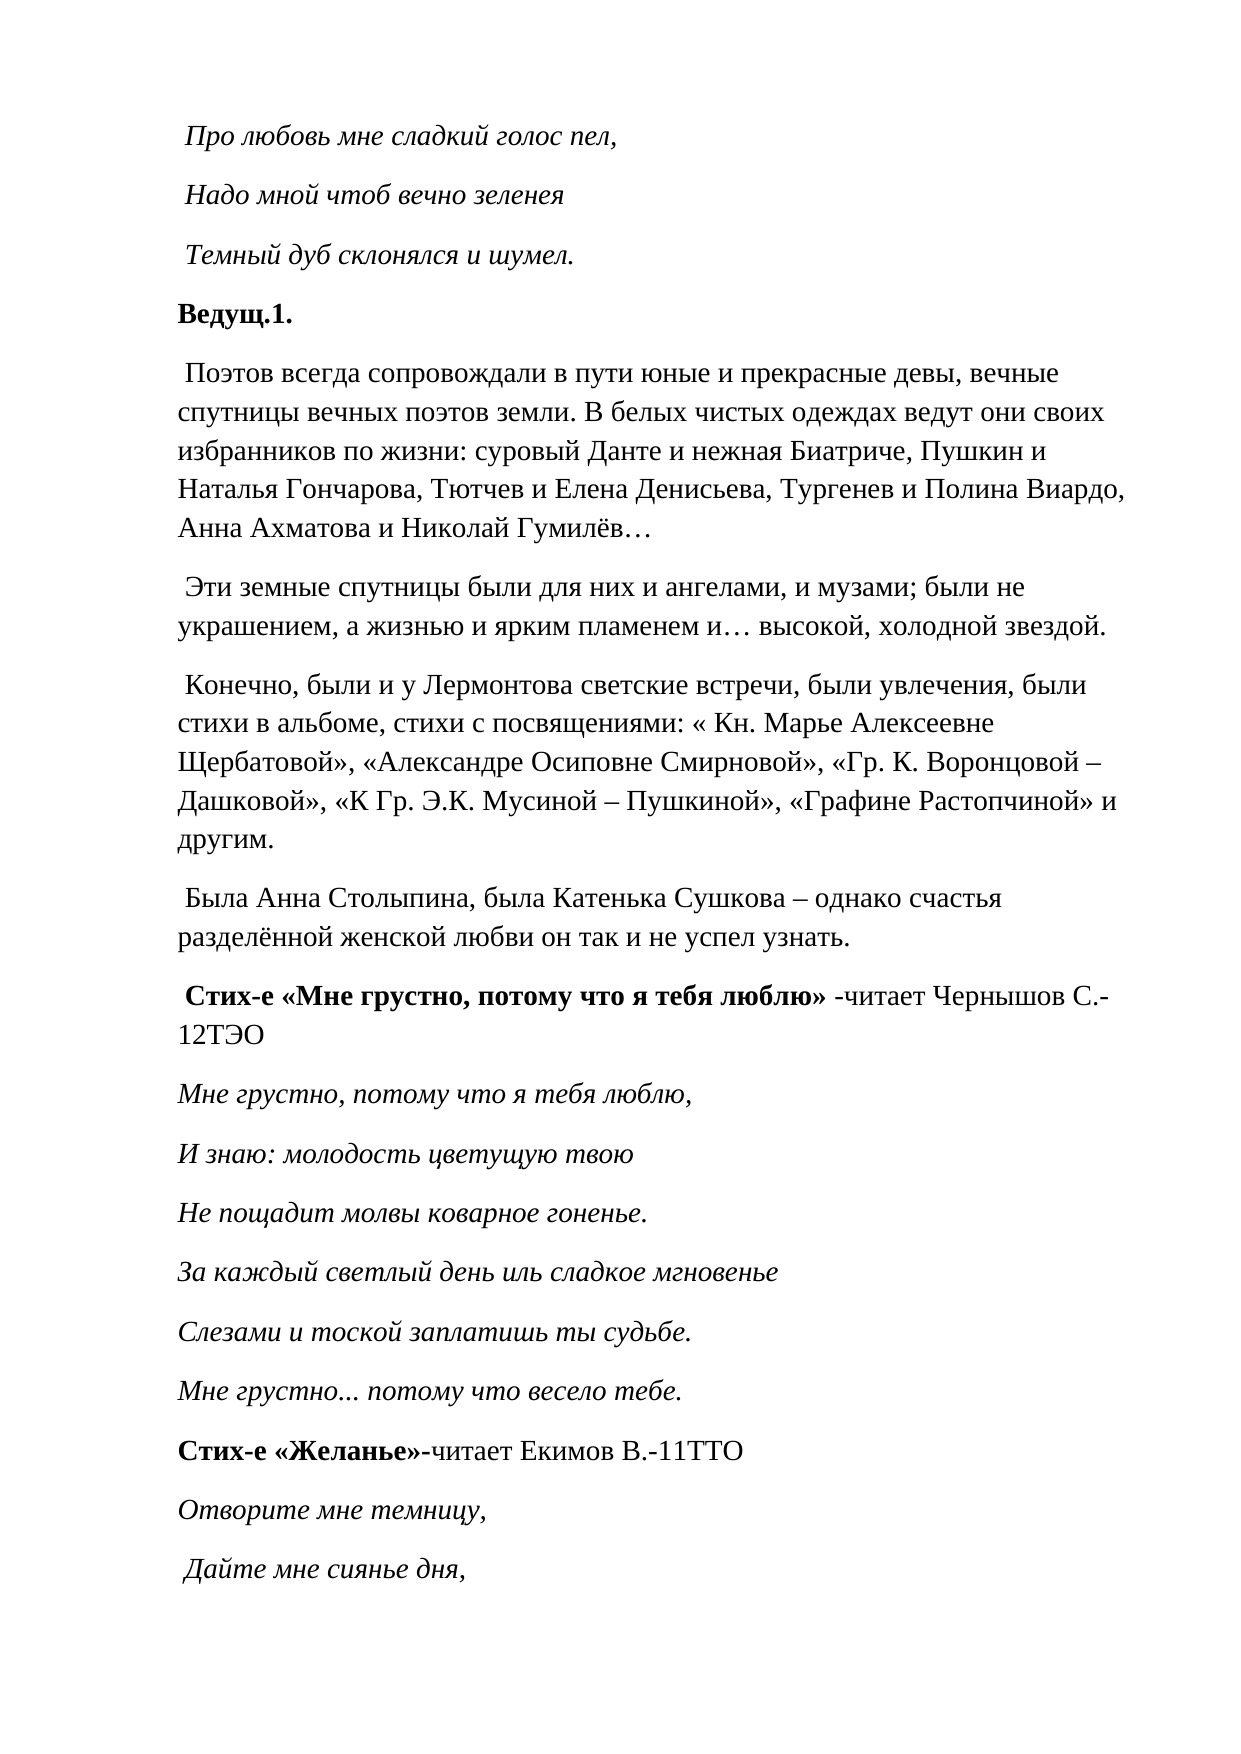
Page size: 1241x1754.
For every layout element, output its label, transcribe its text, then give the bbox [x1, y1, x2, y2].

text Надо мной чтоб вечно зеленея [177, 177, 1152, 211]
text Ведущ.1. [177, 296, 1152, 330]
text И знаю: молодость цветущую твою [177, 1136, 1152, 1169]
text Эти земные спутницы были для них и ангелами, и музами; были не украшением, а жизнью и ярким пламенем и… высокой, холодной звездой. [177, 569, 1152, 641]
text Поэтов всегда сопровождали в пути юные и прекрасные девы, вечные спутницы вечных поэтов земли. В белых чистых одеждах ведут они своих избранников по жизни: суровый Данте и нежная Биатриче, Пушкин и Наталья Гончарова, Тютчев и Елена Денисьева, Тургенев и Полина Виардо, Анна Ахматова и Николай Гумилёв… [177, 356, 1152, 543]
text Темный дуб склонялся и шумел. [177, 237, 1152, 270]
text Стих-е «Желанье»-читает Екимов В.-11ТТО [177, 1433, 1152, 1466]
text За каждый светлый день иль сладкое мгновенье [177, 1254, 1152, 1288]
text Была Анна Столыпина, была Катенька Сушкова – однако счастья разделённой женской любви он так и не успел узнать. [177, 881, 1152, 953]
text Дайте мне сиянье дня, [177, 1551, 1152, 1585]
text Конечно, были и у Лермонтова светские встречи, были увлечения, были стихи в альбоме, стихи с посвящениями: « Кн. Марье Алексеевне Щербатовой», «Александре Осиповне Смирновой», «Гр. К. Воронцовой – Дашковой», «К Гр. Э.К. Мусиной – Пушкиной», «Графине Растопчиной» и другим. [177, 667, 1152, 855]
text Отворите мне темницу, [177, 1492, 1152, 1526]
text Мне грустно, потому что я тебя люблю, [177, 1076, 1152, 1110]
text Мне грустно... потому что весело тебе. [177, 1373, 1152, 1407]
text Слезами и тоской заплатишь ты судьбе. [177, 1314, 1152, 1347]
text Стих-е «Мне грустно, потому что я тебя люблю» -читает Чернышов С.-12ТЭО [177, 978, 1152, 1051]
text Про любовь мне сладкий голос пел, [177, 118, 1152, 152]
text Не пощадит молвы коварное гоненье. [177, 1195, 1152, 1229]
